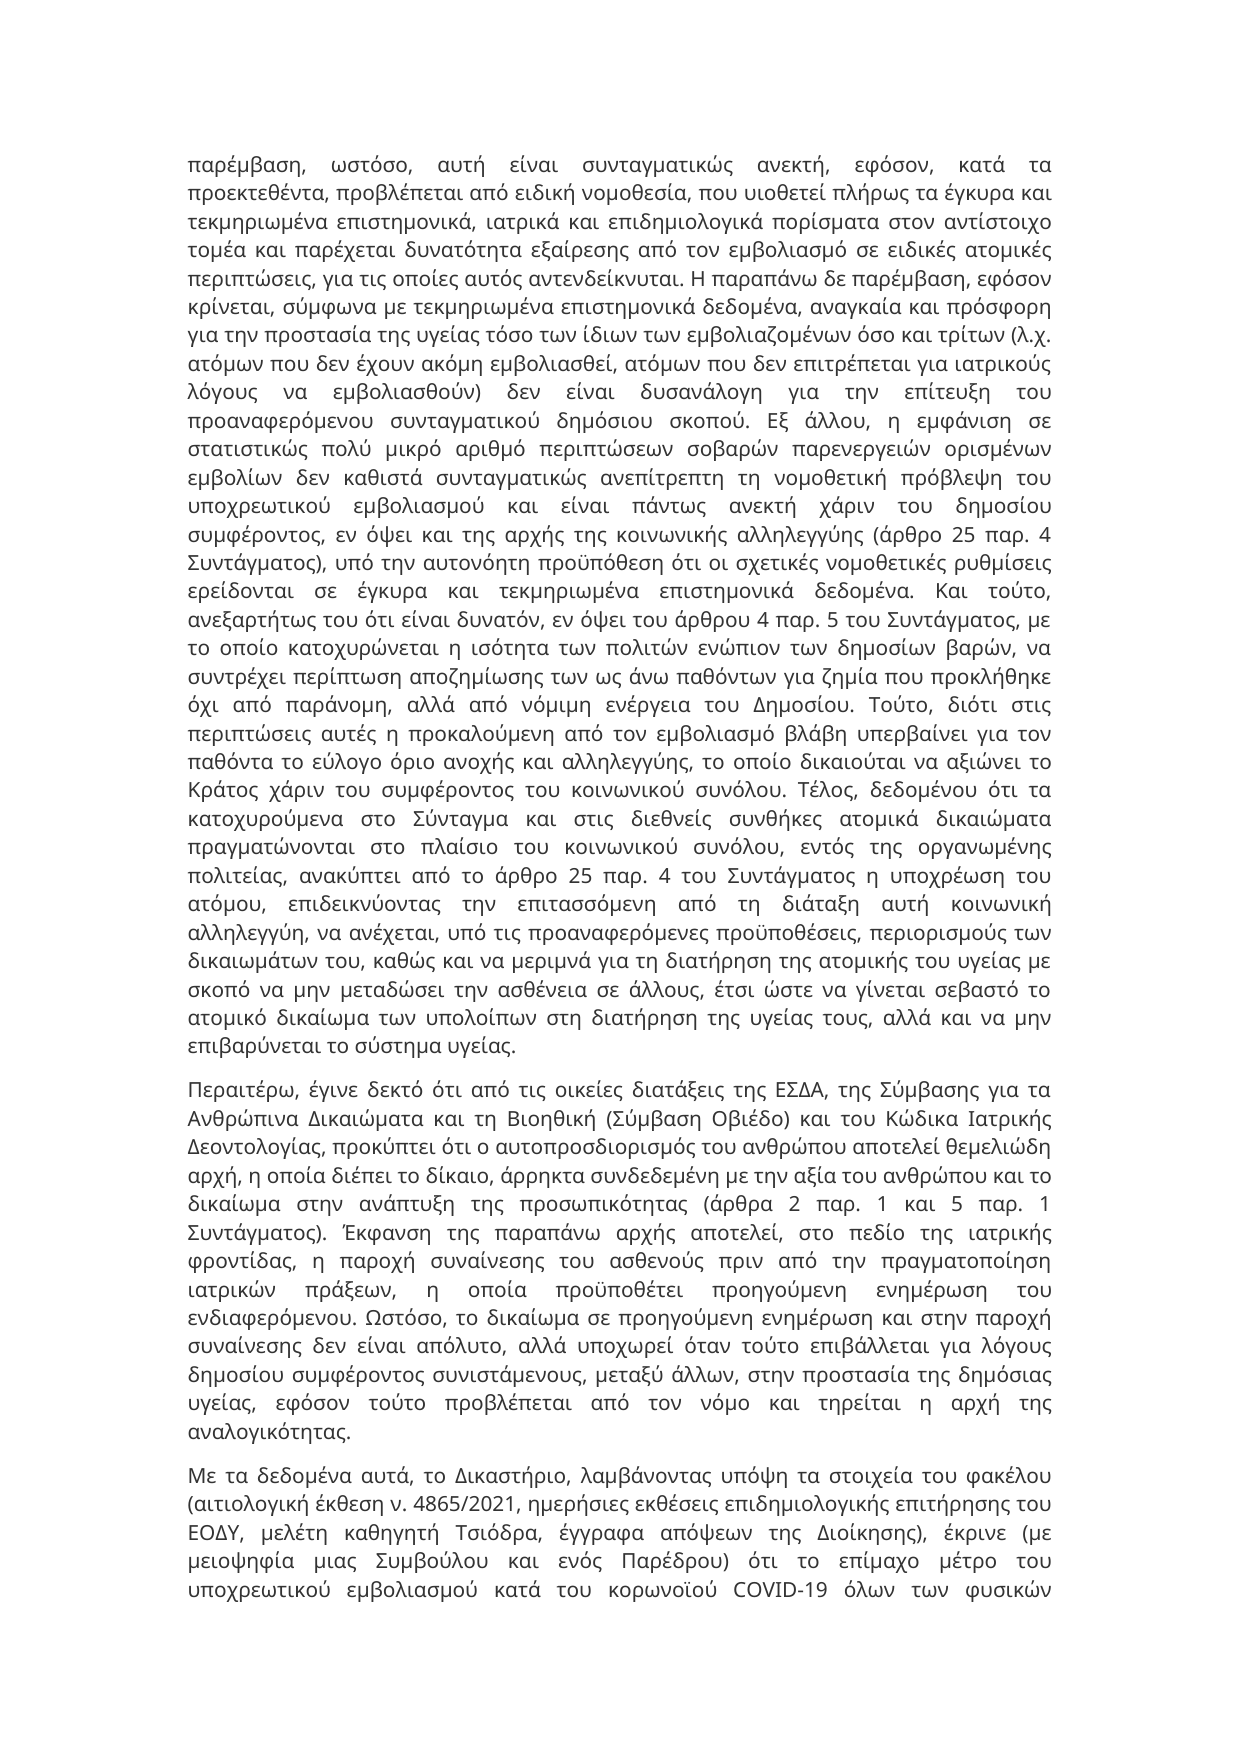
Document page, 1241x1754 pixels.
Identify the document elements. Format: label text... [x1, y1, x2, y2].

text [187, 1461, 1053, 1603]
text Περαιτέρω, έγινε δεκτό ότι από τις οικείες διατάξεις της ΕΣΔΑ, της Σύμβασης για τα Ανθρώπινα Δικαιώματα και τη Βιοηθική (Σύμβαση Οβιέδο) και του Κώδικα Ιατρικής Δεοντολογίας, προκύπτει ότι ο αυτοπροσδιορισμός του ανθρώπου αποτελεί θεμελιώδη αρχή, η οποία διέπει το δίκαιο, άρρηκτα συνδεδεμένη με την αξία του ανθρώπου και το δικαίωμα στην ανάπτυξη της προσωπικότητας (άρθρα 2 παρ. 1 και 5 παρ. 1 Συντάγματος). Έκφανση της παραπάνω αρχής αποτελεί, στο πεδίο της ιατρικής φροντίδας, η παροχή συναίνεσης του ασθενούς πριν από την πραγματοποίηση ιατρικών πράξεων, η οποία προϋποθέτει προηγούμενη ενημέρωση του ενδιαφερόμενου. Ωστόσο, το δικαίωμα σε προηγούμενη ενημέρωση και στην παροχή συναίνεσης δεν είναι απόλυτο, αλλά υποχωρεί όταν τούτο επιβάλλεται για λόγους δημοσίου συμφέροντος συνιστάμενους, μεταξύ άλλων, στην προστασία της δημόσιας υγείας, εφόσον τούτο προβλέπεται από τον νόμο και τηρείται η αρχή της αναλογικότητας. [187, 1076, 1053, 1445]
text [187, 150, 1053, 1060]
